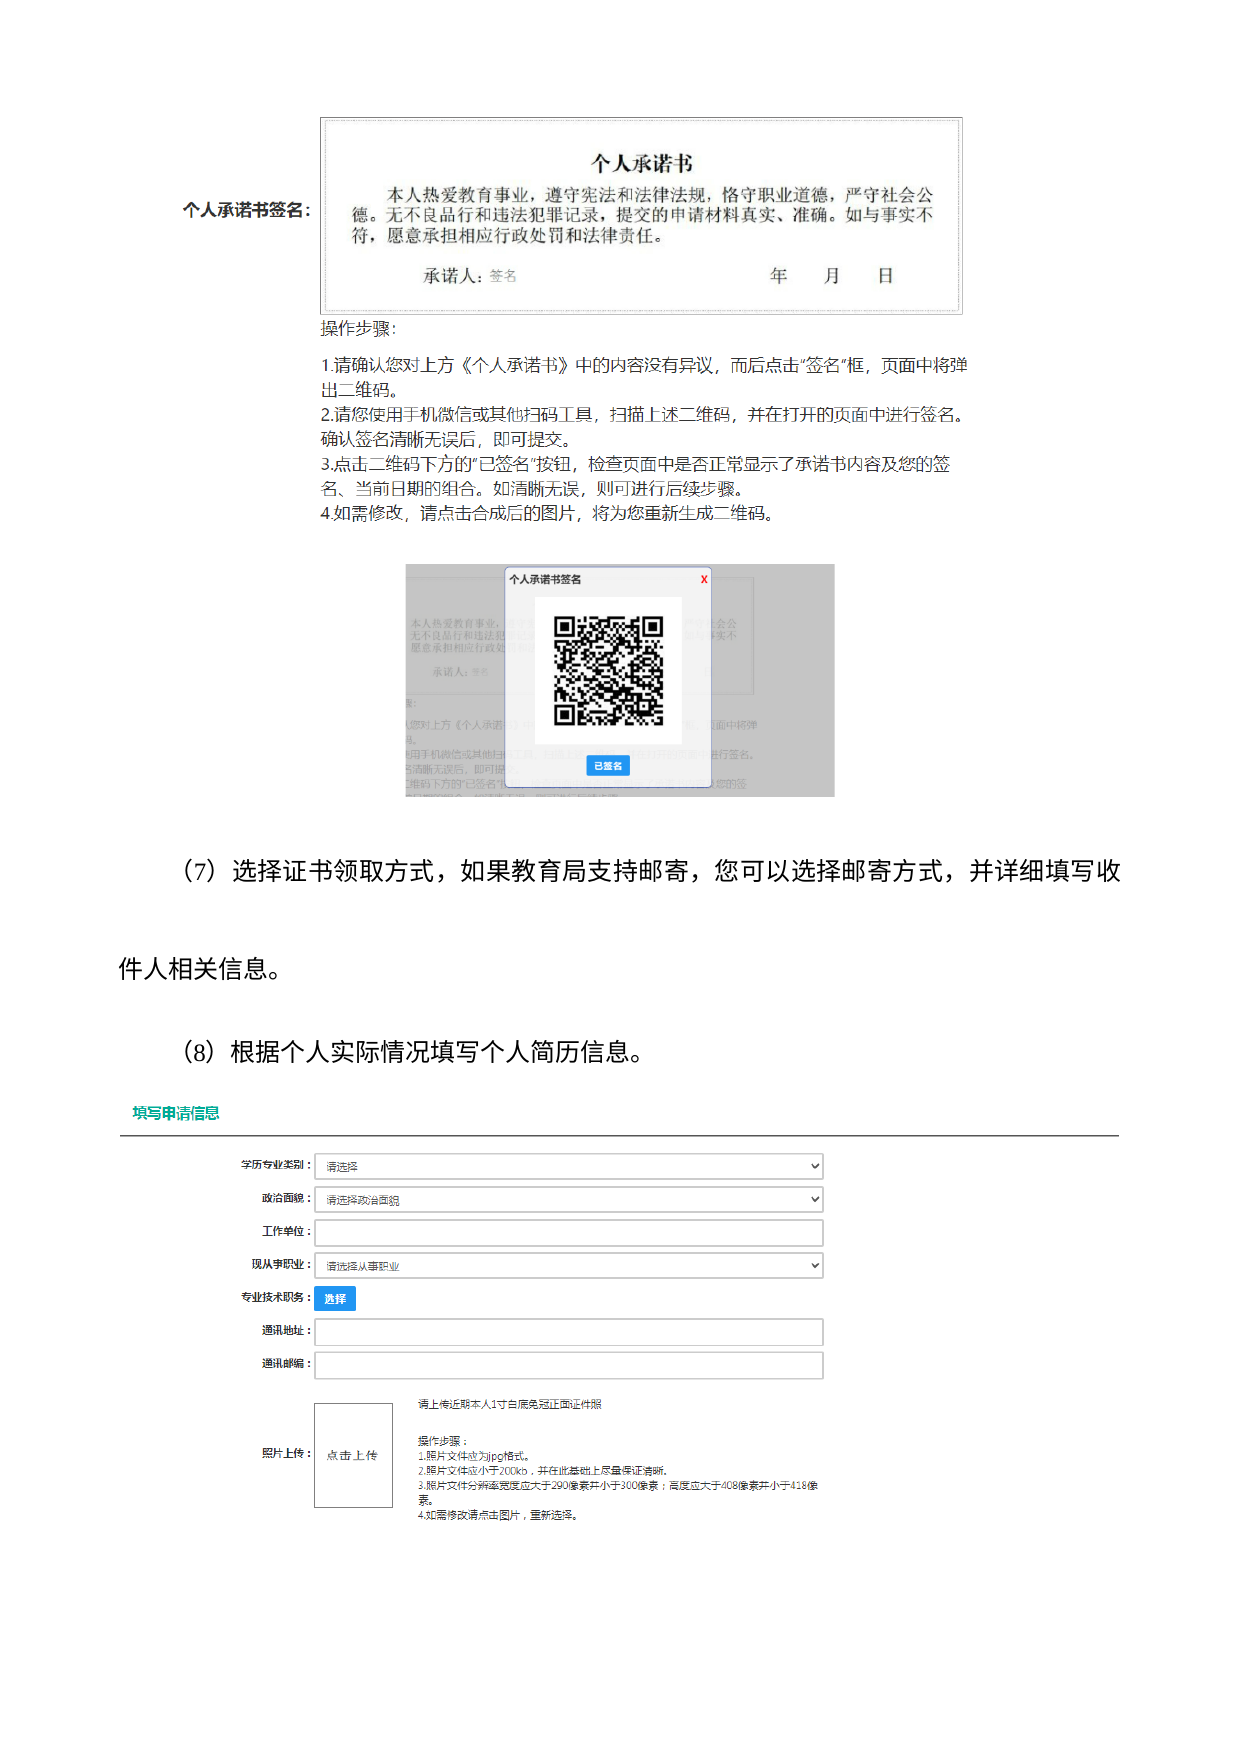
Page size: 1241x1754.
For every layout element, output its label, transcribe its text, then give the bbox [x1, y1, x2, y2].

text （8）根据个人实际情况填写个人简历信息。 [118, 1018, 1122, 1083]
picture [118, 1101, 1123, 1522]
picture [405, 564, 835, 797]
picture [118, 97, 1123, 542]
text （7）选择证书领取方式，如果教育局支持邮寄，您可以选择邮寄方式，并详细填写收件人相关信息。 [118, 837, 1122, 1000]
